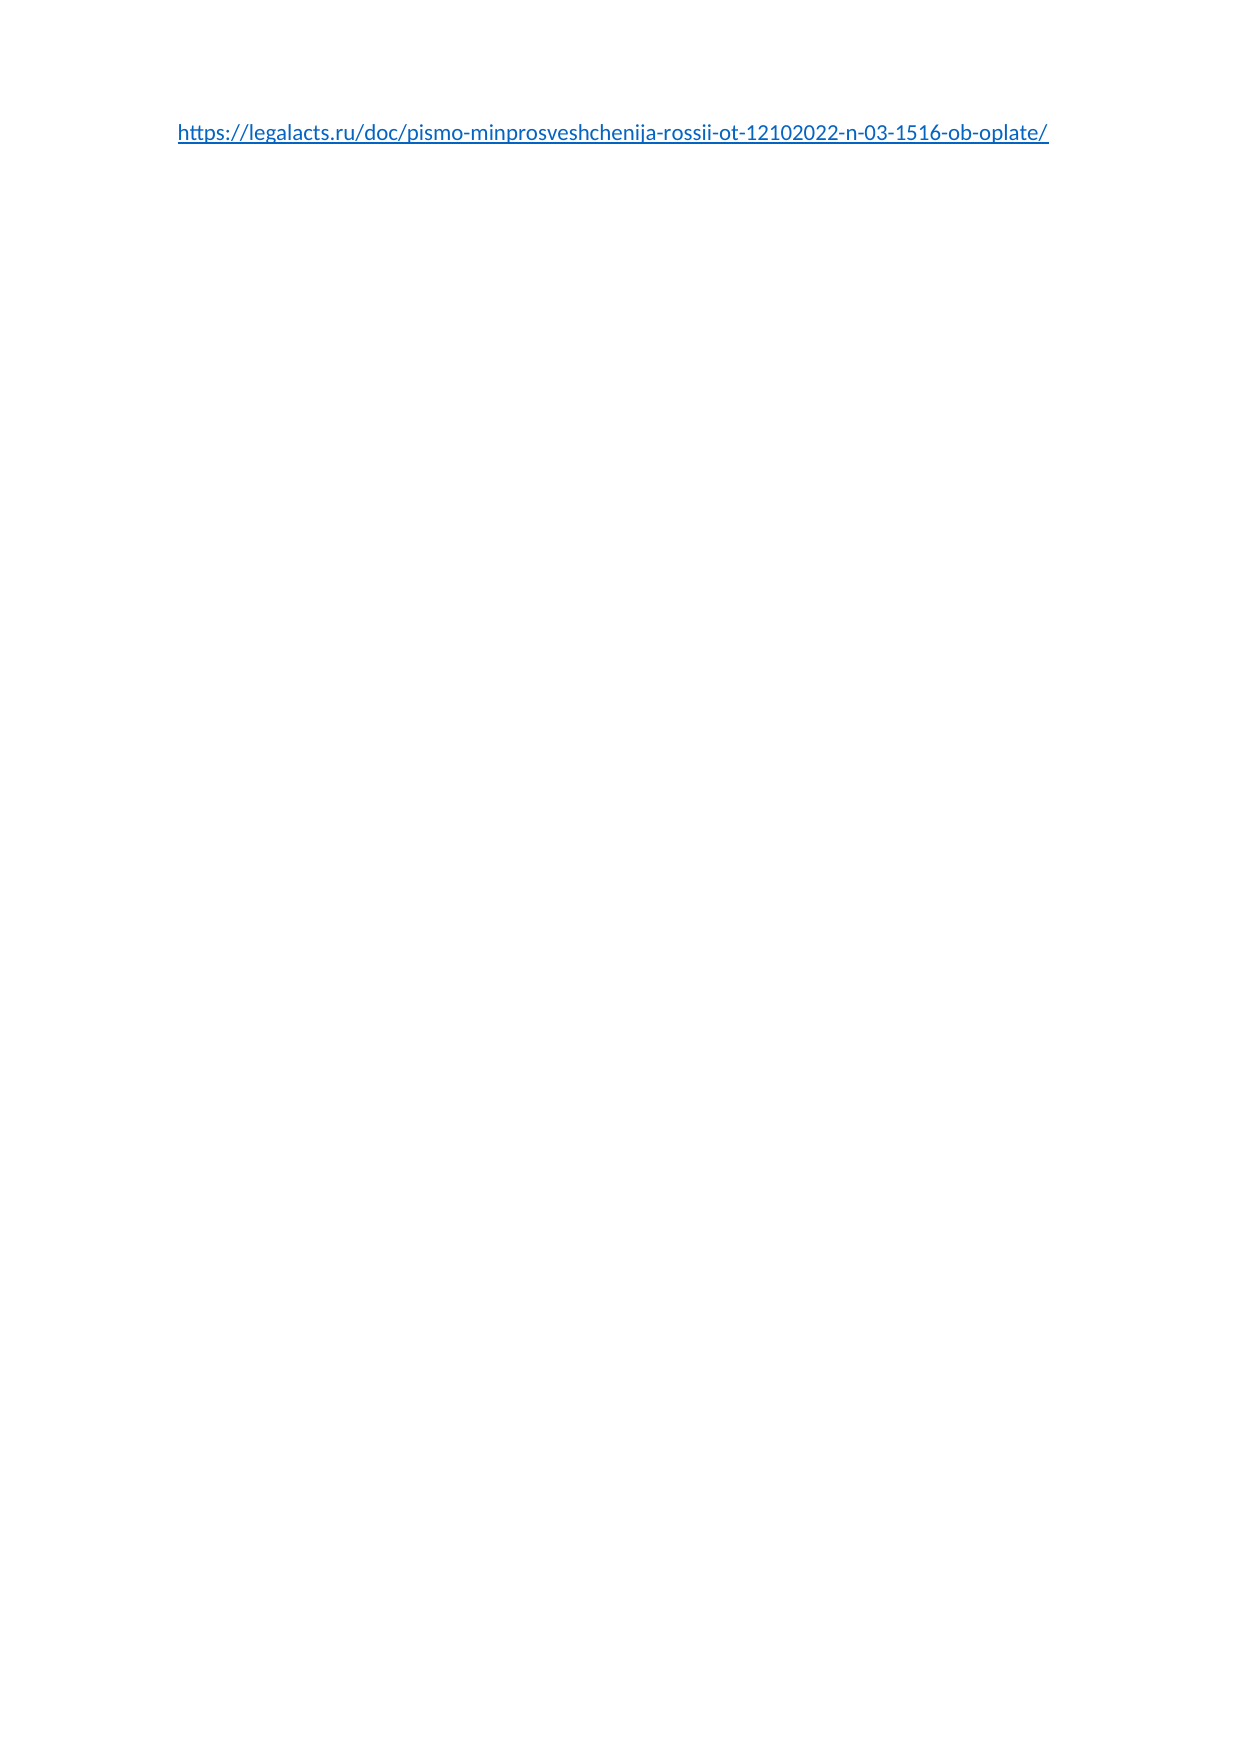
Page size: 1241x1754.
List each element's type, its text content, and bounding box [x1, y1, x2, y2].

text https://legalacts.ru/doc/pismo-minprosveshchenija-rossii-ot-12102022-n-03-1516-ob-oplate/ [177, 118, 1152, 146]
